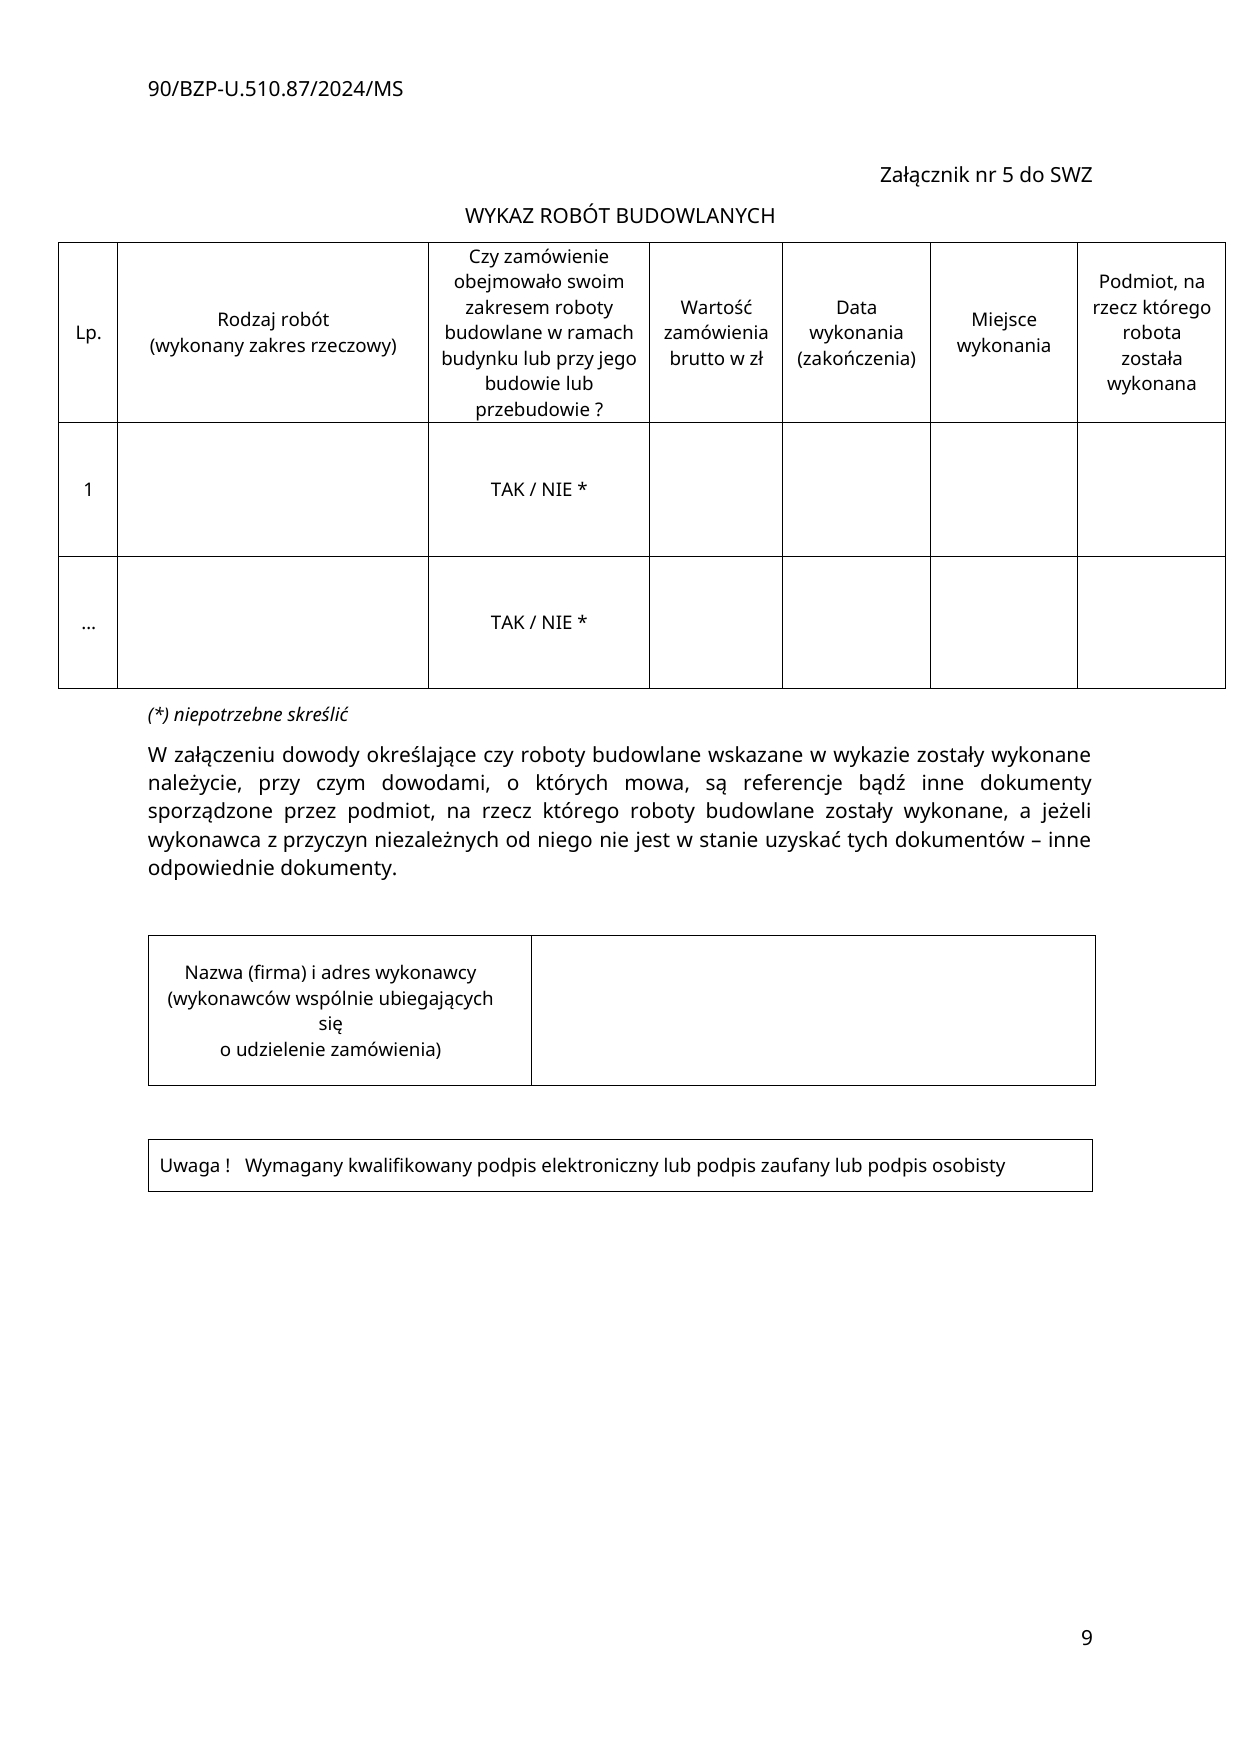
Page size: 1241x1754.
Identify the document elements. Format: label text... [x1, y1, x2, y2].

table_header Podmiot, na rzecz którego robota została wykonana [1078, 243, 1225, 422]
table_header Uwaga ! Wymagany kwalifikowany podpis elektroniczny lub podpis zaufany lub podpis osobisty [149, 1140, 1092, 1191]
table_header [532, 936, 1095, 1084]
table_header Data wykonania (zakończenia) [783, 243, 930, 422]
table_cell [1078, 423, 1225, 556]
table_header Wartość zamówienia brutto w zł [650, 243, 782, 422]
text (*) niepotrzebne skreślić [148, 702, 1093, 727]
table_cell … [59, 557, 117, 688]
table_cell [783, 557, 930, 688]
table_header Czy zamówienie obejmowało swoim zakresem roboty budowlane w ramach budynku lub przy jego budowie lub przebudowie ? [429, 243, 649, 422]
text W załączeniu dowody określające czy roboty budowlane wskazane w wykazie zostały wykonane należycie, przy czym dowodami, o których mowa, są referencje bądź inne dokumenty sporządzone przez podmiot, na rzecz którego roboty budowlane zostały wykonane, a jeżeli wykonawca z przyczyn niezależnych od niego nie jest w stanie uzyskać tych dokumentów – inne odpowiednie dokumenty. [148, 740, 1093, 882]
table_cell [783, 423, 930, 556]
table_cell 1 [59, 423, 117, 556]
text Załącznik nr 5 do SWZ [148, 160, 1093, 188]
table_cell [931, 557, 1077, 688]
table_header Lp. [59, 243, 117, 422]
table_cell [118, 557, 428, 688]
table_cell [118, 423, 428, 556]
table_cell [650, 557, 782, 688]
table_cell [650, 423, 782, 556]
table_header Rodzaj robót (wykonany zakres rzeczowy) [118, 243, 428, 422]
table_header Nazwa (firma) i adres wykonawcy (wykonawców wspólnie ubiegających się o udzielenie zamówienia) [149, 936, 531, 1084]
table_cell [931, 423, 1077, 556]
table_cell TAK / NIE * [429, 423, 649, 556]
table_cell TAK / NIE * [429, 557, 649, 688]
text WYKAZ ROBÓT BUDOWLANYCH [148, 201, 1093, 229]
table_cell [1078, 557, 1225, 688]
table_header Miejsce wykonania [931, 243, 1077, 422]
